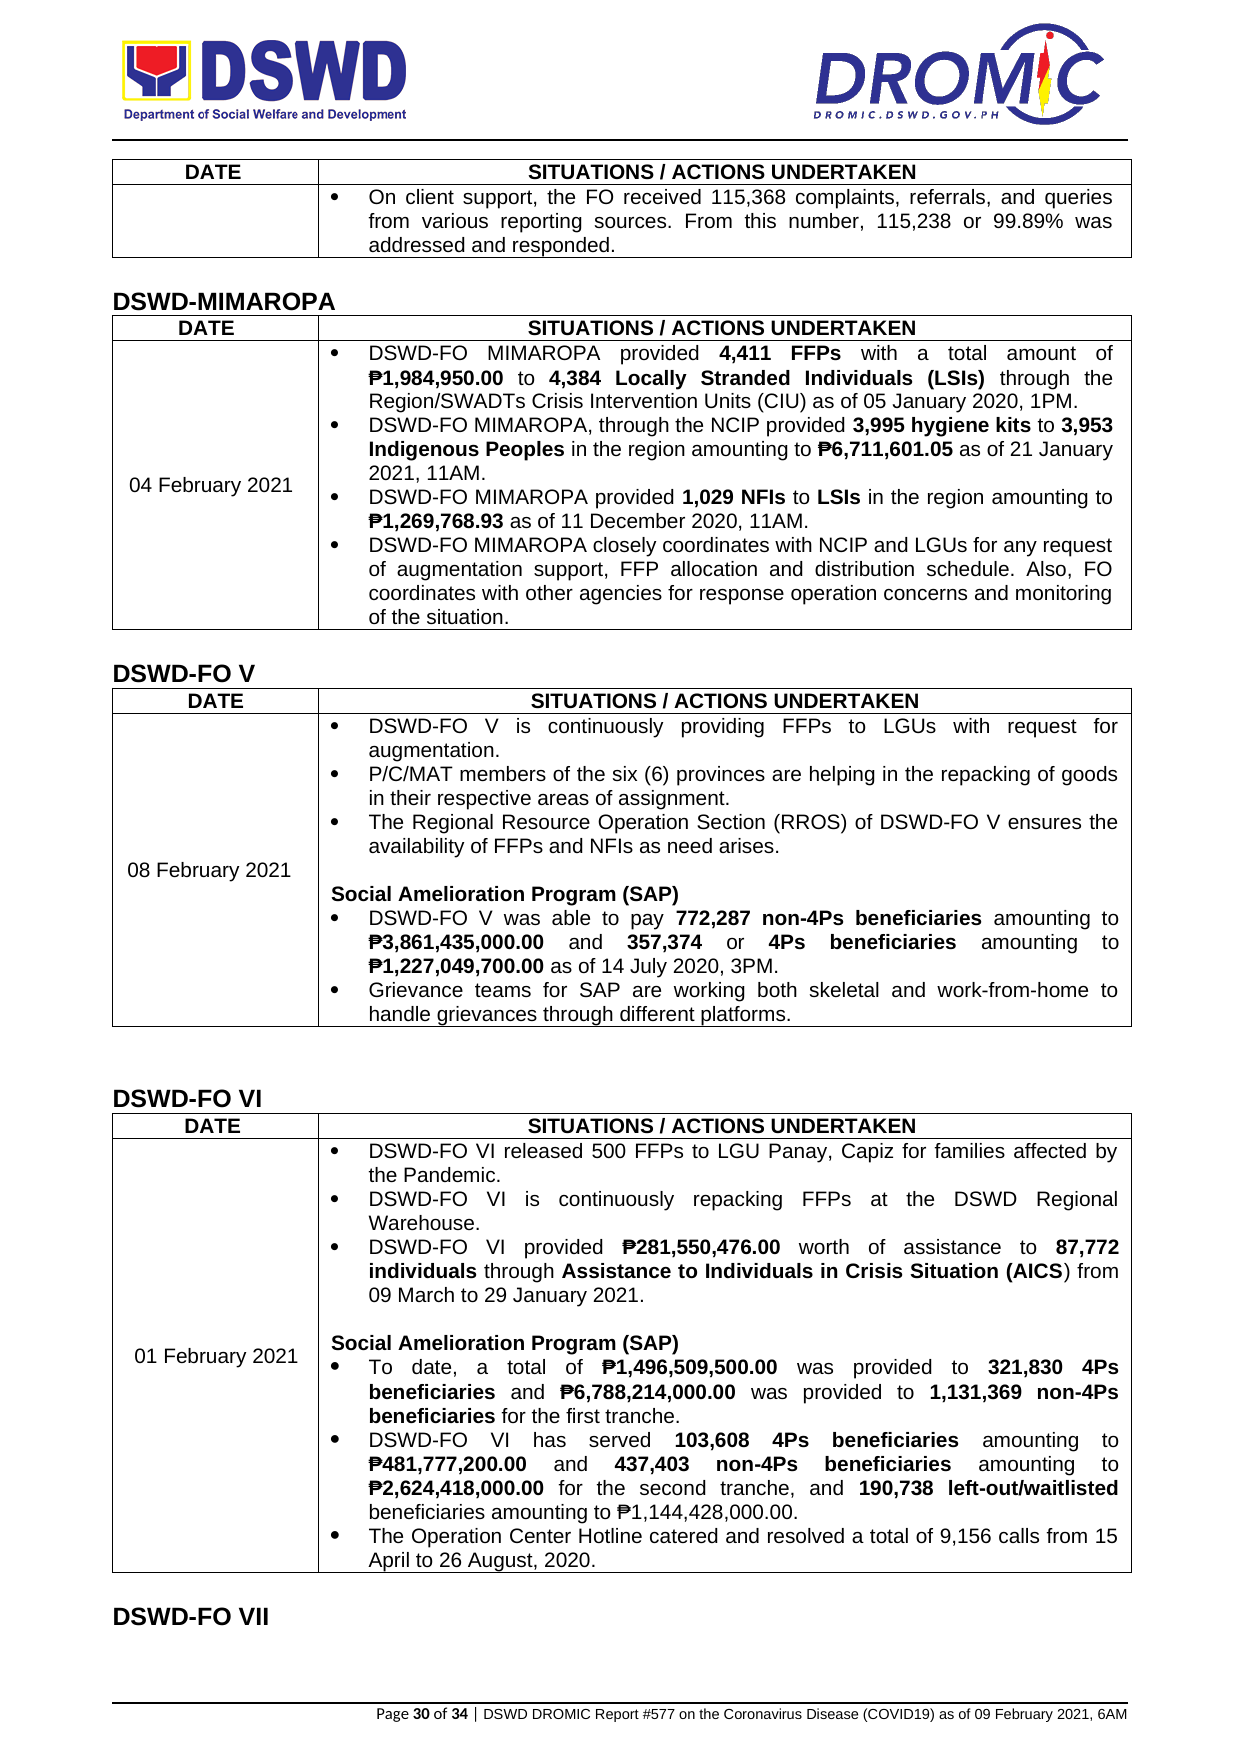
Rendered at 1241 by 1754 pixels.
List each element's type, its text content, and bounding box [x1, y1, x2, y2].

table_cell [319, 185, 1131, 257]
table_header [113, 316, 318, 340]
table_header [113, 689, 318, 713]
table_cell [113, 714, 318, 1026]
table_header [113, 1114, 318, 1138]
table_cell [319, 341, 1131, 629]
picture [781, 23, 1133, 125]
text DSWD-FO VII [112, 1602, 1128, 1631]
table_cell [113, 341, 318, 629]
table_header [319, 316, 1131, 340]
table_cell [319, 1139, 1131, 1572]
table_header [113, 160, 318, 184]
text DSWD-MIMAROPA [112, 286, 1122, 315]
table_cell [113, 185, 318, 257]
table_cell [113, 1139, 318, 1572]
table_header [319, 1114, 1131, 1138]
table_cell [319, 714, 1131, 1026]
text DSWD-FO V [112, 659, 1128, 688]
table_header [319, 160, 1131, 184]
picture [112, 37, 416, 125]
text DSWD-FO VI [112, 1084, 1128, 1113]
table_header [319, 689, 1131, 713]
